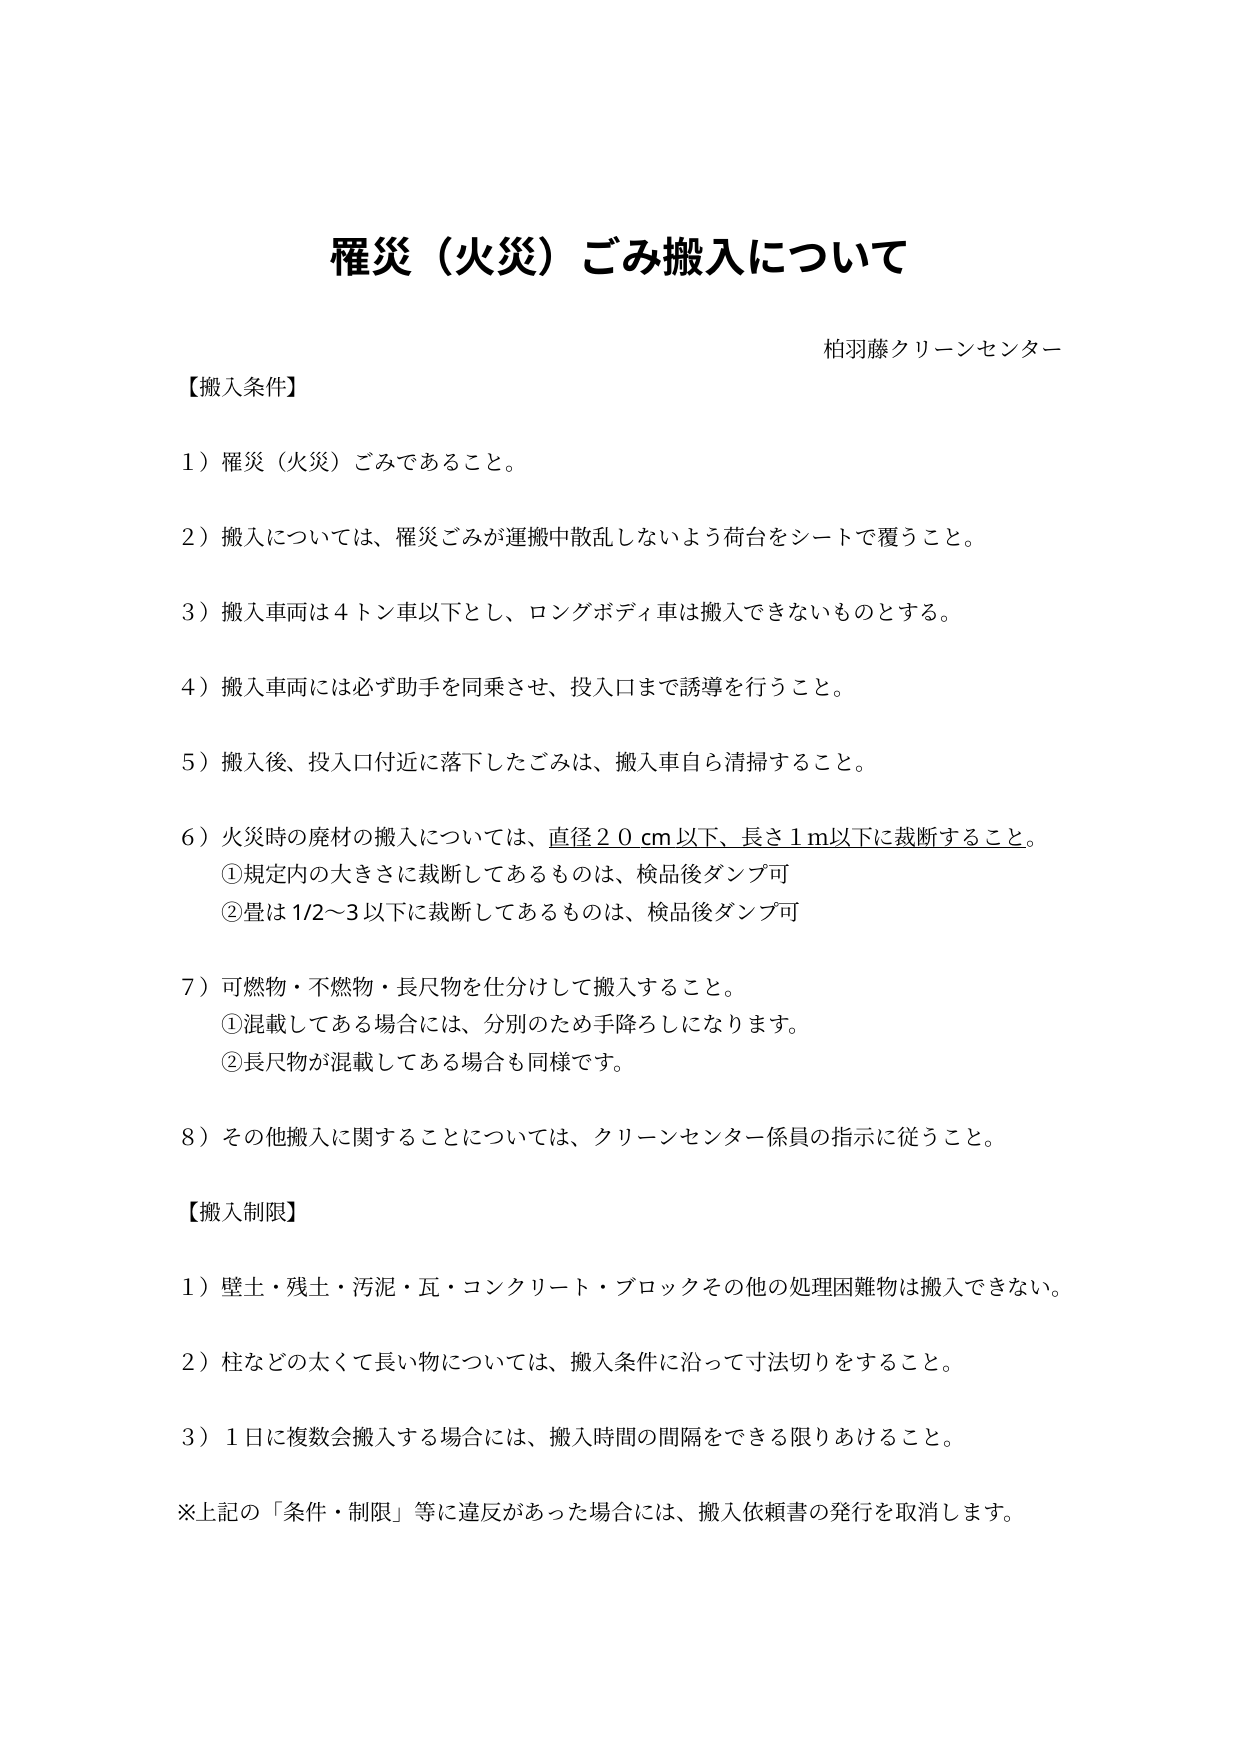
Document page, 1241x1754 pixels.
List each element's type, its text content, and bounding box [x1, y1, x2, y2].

text ８）その他搬入に関することについては、クリーンセンター係員の指示に従うこと。 [177, 1117, 1063, 1154]
text ５）搬入後、投入口付近に落下したごみは、搬入車自ら清掃すること。 [177, 742, 1063, 779]
text 【搬入制限】 [177, 1192, 1063, 1229]
text 【搬入条件】 [177, 367, 1063, 404]
text ②長尺物が混載してある場合も同様です。 [177, 1042, 1063, 1079]
text ６）火災時の廃材の搬入については、直径２０cm以下、長さ１ｍ以下に裁断すること。 [177, 817, 1063, 854]
text ※上記の「条件・制限」等に違反があった場合には、搬入依頼書の発行を取消します。 [177, 1492, 1063, 1529]
text ②畳は1/2～3以下に裁断してあるものは、検品後ダンプ可 [177, 892, 1063, 929]
text 罹災（火災）ごみ搬入について [177, 217, 1063, 292]
text ２）搬入については、罹災ごみが運搬中散乱しないよう荷台をシートで覆うこと。 [177, 517, 1063, 554]
text ３）搬入車両は４トン車以下とし、ロングボディ車は搬入できないものとする。 [177, 592, 1063, 629]
text ①混載してある場合には、分別のため手降ろしになります。 [177, 1004, 1063, 1042]
text ７）可燃物・不燃物・長尺物を仕分けして搬入すること。 [177, 967, 1063, 1004]
text ①規定内の大きさに裁断してあるものは、検品後ダンプ可 [177, 854, 1063, 892]
text ４）搬入車両には必ず助手を同乗させ、投入口まで誘導を行うこと。 [177, 667, 1063, 704]
text 柏羽藤クリーンセンター [177, 329, 1063, 367]
text ３）１日に複数会搬入する場合には、搬入時間の間隔をできる限りあけること。 [177, 1417, 1063, 1454]
text １）罹災（火災）ごみであること。 [177, 442, 1063, 479]
text １）壁土・残土・汚泥・瓦・コンクリート・ブロックその他の処理困難物は搬入できない。 [177, 1267, 1063, 1304]
text ２）柱などの太くて長い物については、搬入条件に沿って寸法切りをすること。 [177, 1342, 1063, 1379]
